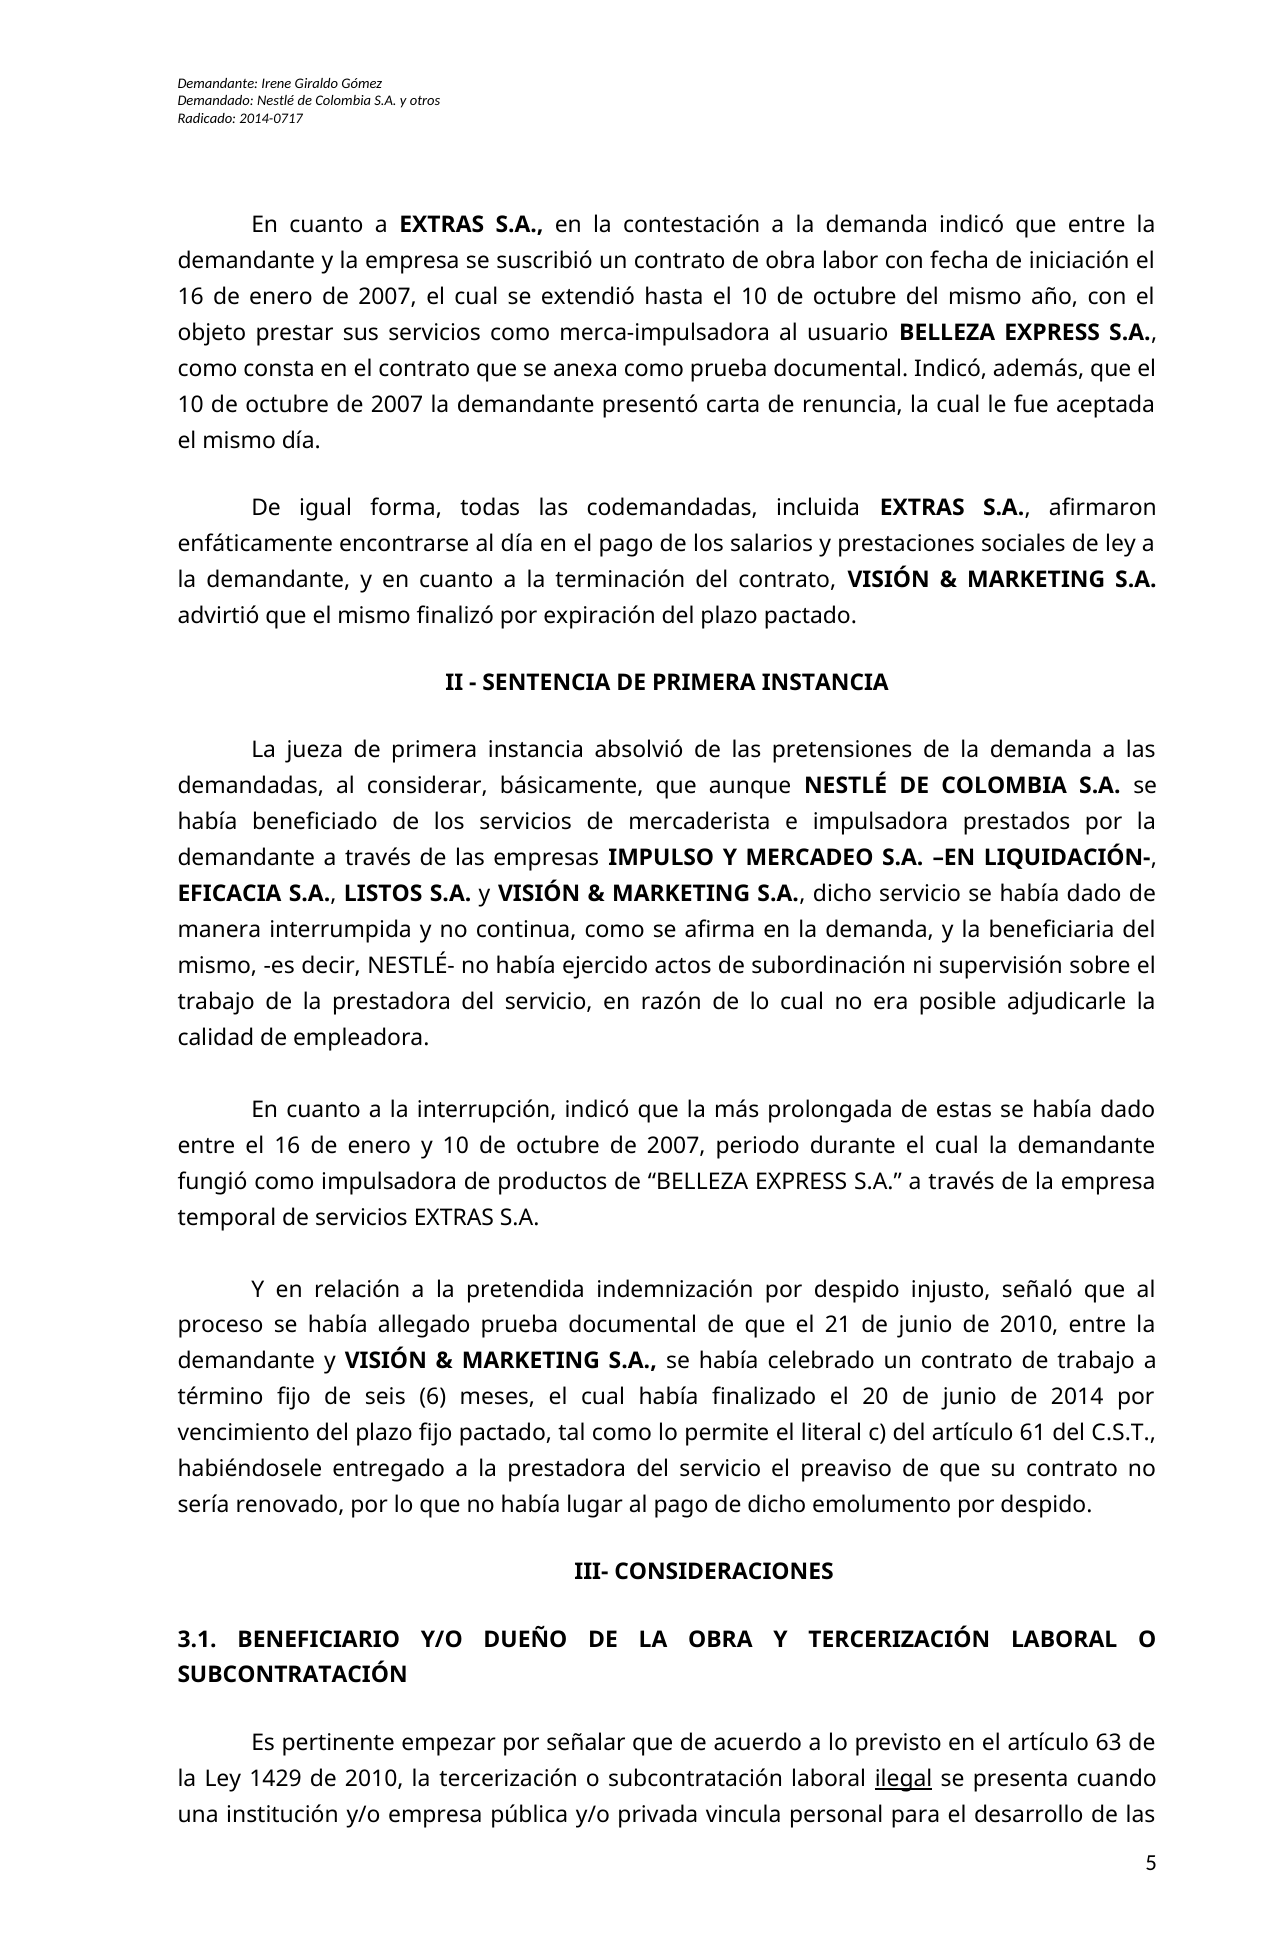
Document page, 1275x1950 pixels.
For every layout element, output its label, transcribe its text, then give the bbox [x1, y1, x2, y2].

text III- CONSIDERACIONES [251, 1555, 1157, 1587]
text En cuanto a EXTRAS S.A., en la contestación a la demanda indicó que entre la demandante y la empresa se suscribió un contrato de obra labor con fecha de iniciación el 16 de enero de 2007, el cual se extendió hasta el 10 de octubre del mismo año, con el objeto prestar sus servicios como merca-impulsadora al usuario BELLEZA EXPRESS S.A., como consta en el contrato que se anexa como prueba documental. Indicó, además, que el 10 de octubre de 2007 la demandante presentó carta de renuncia, la cual le fue aceptada el mismo día. [177, 208, 1157, 455]
text 3.1. BENEFICIARIO Y/O DUEÑO DE LA OBRA Y TERCERIZACIÓN LABORAL O SUBCONTRATACIÓN [177, 1622, 1157, 1690]
text De igual forma, todas las codemandadas, incluida EXTRAS S.A., afirmaron enfáticamente encontrarse al día en el pago de los salarios y prestaciones sociales de ley a la demandante, y en cuanto a la terminación del contrato, VISIÓN & MARKETING S.A. advirtió que el mismo finalizó por expiración del plazo pactado. [177, 491, 1157, 630]
text Y en relación a la pretendida indemnización por despido injusto, señaló que al proceso se había allegado prueba documental de que el 21 de junio de 2010, entre la demandante y VISIÓN & MARKETING S.A., se había celebrado un contrato de trabajo a término fijo de seis (6) meses, el cual había finalizado el 20 de junio de 2014 por vencimiento del plazo fijo pactado, tal como lo permite el literal c) del artículo 61 del C.S.T., habiéndosele entregado a la prestadora del servicio el preaviso de que su contrato no sería renovado, por lo que no había lugar al pago de dicho emolumento por despido. [177, 1272, 1157, 1519]
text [177, 1726, 1157, 1829]
text II - SENTENCIA DE PRIMERA INSTANCIA [177, 666, 1157, 697]
text La jueza de primera instancia absolvió de las pretensiones de la demanda a las demandadas, al considerar, básicamente, que aunque NESTLÉ DE COLOMBIA S.A. se había beneficiado de los servicios de mercaderista e impulsadora prestados por la demandante a través de las empresas IMPULSO Y MERCADEO S.A. –EN LIQUIDACIÓN-, EFICACIA S.A., LISTOS S.A. y VISIÓN & MARKETING S.A., dicho servicio se había dado de manera interrumpida y no continua, como se afirma en la demanda, y la beneficiaria del mismo, -es decir, NESTLÉ- no había ejercido actos de subordinación ni supervisión sobre el trabajo de la prestadora del servicio, en razón de lo cual no era posible adjudicarle la calidad de empleadora. [177, 733, 1157, 1052]
text En cuanto a la interrupción, indicó que la más prolongada de estas se había dado entre el 16 de enero y 10 de octubre de 2007, periodo durante el cual la demandante fungió como impulsadora de productos de “BELLEZA EXPRESS S.A.” a través de la empresa temporal de servicios EXTRAS S.A. [177, 1093, 1157, 1232]
